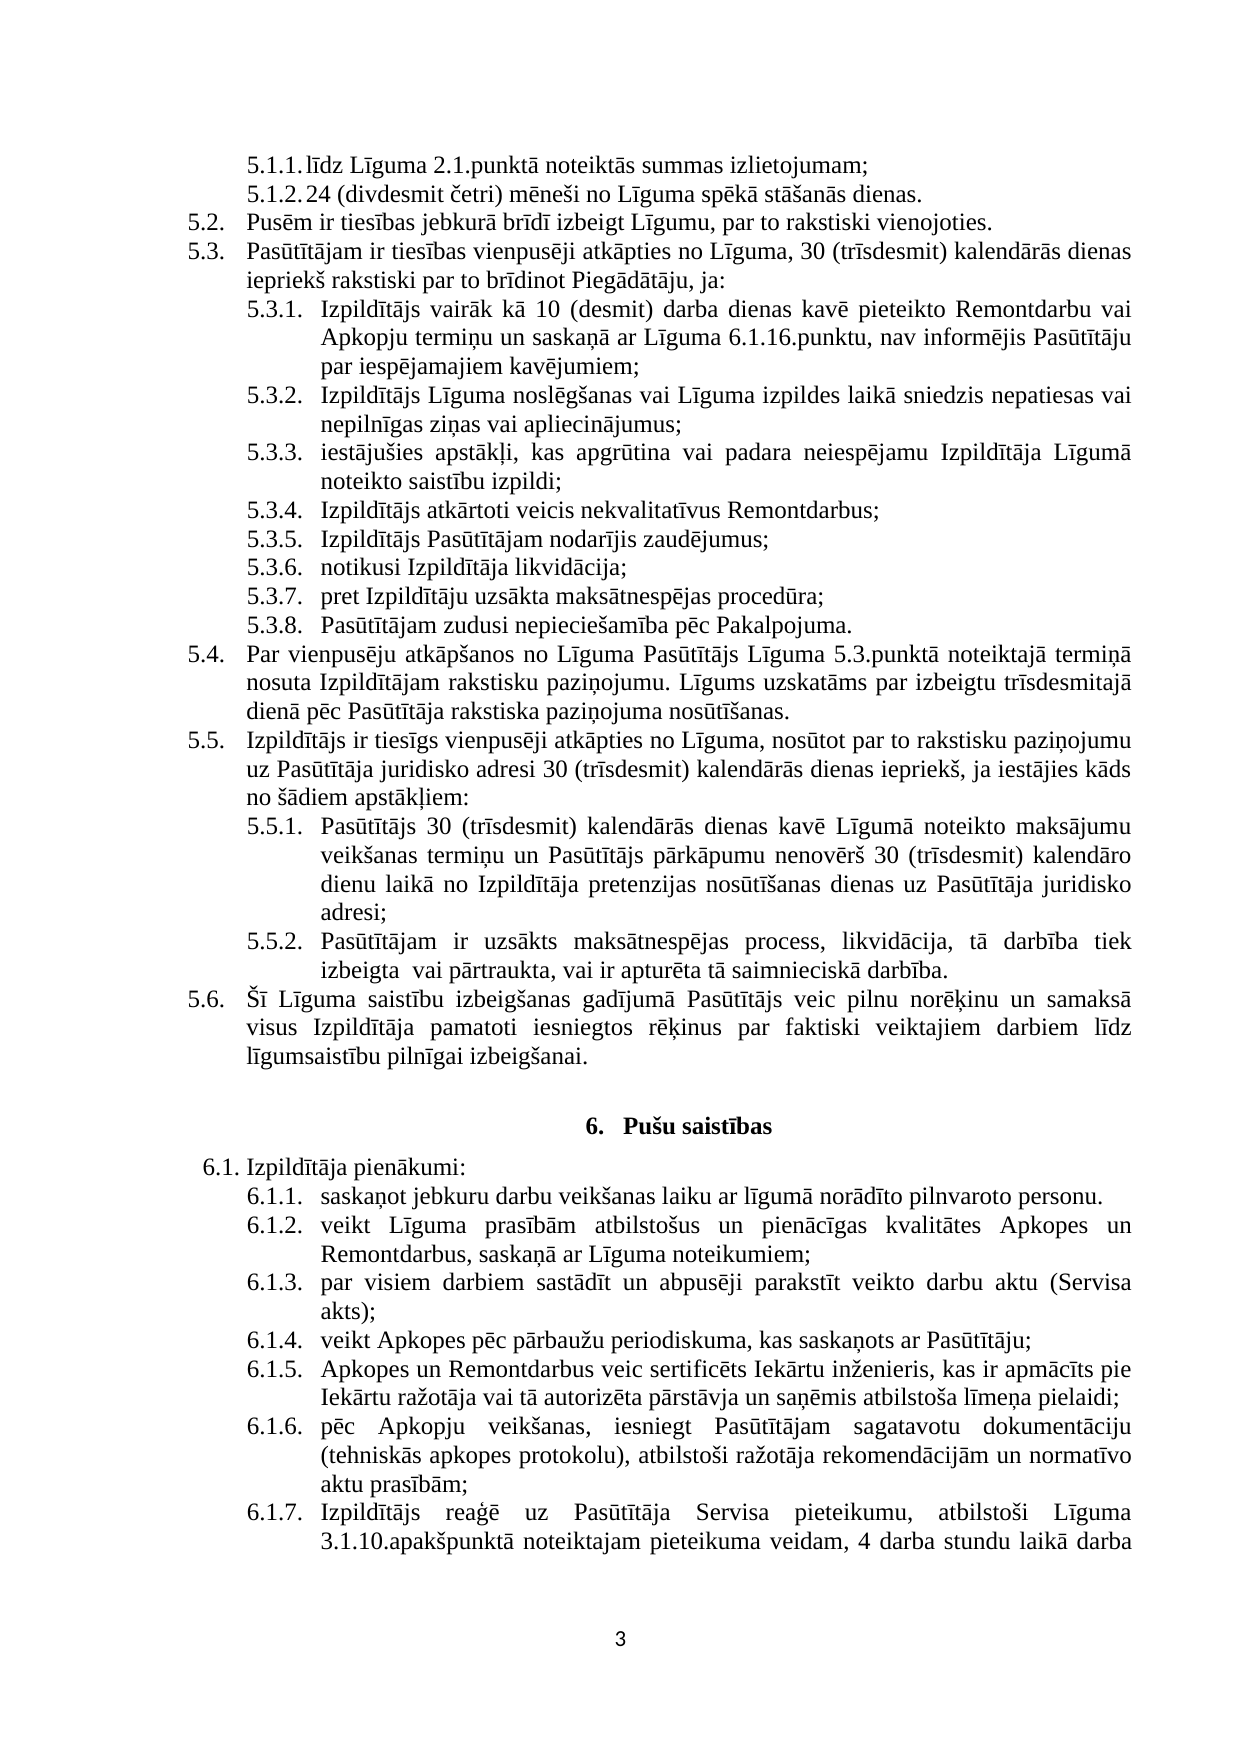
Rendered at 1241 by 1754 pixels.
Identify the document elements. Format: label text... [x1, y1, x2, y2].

list Pasūtītājam zudusi nepieciešamība pēc Pakalpojuma. [247, 610, 1132, 639]
list līdz Līguma 2.1.punktā noteiktās summas izlietojumam; [247, 150, 1132, 179]
list Pusēm ir tiesības jebkurā brīdī izbeigt Līgumu, par to rakstiski vienojoties. [187, 207, 1132, 236]
list veikt Apkopes pēc pārbaužu periodiskuma, kas saskaņots ar Pasūtītāju; [247, 1325, 1132, 1354]
list 24 (divdesmit četri) mēneši no Līguma spēkā stāšanās dienas. [247, 179, 1132, 207]
list Par vienpusēju atkāpšanos no Līguma Pasūtītājs Līguma 5.3.punktā noteiktajā termiņā nosuta Izpildītājam rakstisku paziņojumu. Līgums uzskatāms par izbeigtu trīsdesmitajā dienā pēc Pasūtītāja rakstiska paziņojuma nosūtīšanas. [187, 639, 1132, 725]
list Izpildītājs vairāk kā 10 (desmit) darba dienas kavē pieteikto Remontdarbu vai Apkopju termiņu un saskaņā ar Līguma 6.1.16.punktu, nav informējis Pasūtītāju par iespējamajiem kavējumiem; [247, 294, 1132, 380]
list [247, 1497, 1132, 1555]
list Pušu saistības [225, 1111, 1132, 1140]
list Izpildītājs ir tiesīgs vienpusēji atkāpties no Līguma, nosūtot par to rakstisku paziņojumu uz Pasūtītāja juridisko adresi 30 (trīsdesmit) kalendārās dienas iepriekš, ja iestājies kāds no šādiem apstākļiem: [187, 725, 1132, 811]
list par visiem darbiem sastādīt un abpusēji parakstīt veikto darbu aktu (Servisa akts); [247, 1267, 1132, 1325]
list Pasūtītājam ir tiesības vienpusēji atkāpties no Līguma, 30 (trīsdesmit) kalendārās dienas iepriekš rakstiski par to brīdinot Piegādātāju, ja: [187, 236, 1132, 294]
list Šī Līguma saistību izbeigšanas gadījumā Pasūtītājs veic pilnu norēķinu un samaksā visus Izpildītāja pamatoti iesniegtos rēķinus par faktiski veiktajiem darbiem līdz līgumsaistību pilnīgai izbeigšanai. [187, 984, 1132, 1070]
list Izpildītāja pienākumi: [202, 1152, 1132, 1181]
list iestājušies apstākļi, kas apgrūtina vai padara neiespējamu Izpildītāja Līgumā noteikto saistību izpildi; [247, 437, 1132, 495]
list notikusi Izpildītāja likvidācija; [247, 552, 1132, 581]
list Izpildītājs Pasūtītājam nodarījis zaudējumus; [247, 524, 1132, 552]
list pret Izpildītāju uzsākta maksātnespējas procedūra; [247, 581, 1132, 610]
list saskaņot jebkuru darbu veikšanas laiku ar līgumā norādīto pilnvaroto personu. [247, 1181, 1132, 1210]
list Izpildītājs atkārtoti veicis nekvalitatīvus Remontdarbus; [247, 495, 1132, 524]
list Izpildītājs Līguma noslēgšanas vai Līguma izpildes laikā sniedzis nepatiesas vai nepilnīgas ziņas vai apliecinājumus; [247, 380, 1132, 437]
list veikt Līguma prasībām atbilstošus un pienācīgas kvalitātes Apkopes un Remontdarbus, saskaņā ar Līguma noteikumiem; [247, 1210, 1132, 1267]
list Pasūtītājs 30 (trīsdesmit) kalendārās dienas kavē Līgumā noteikto maksājumu veikšanas termiņu un Pasūtītājs pārkāpumu nenovērš 30 (trīsdesmit) kalendāro dienu laikā no Izpildītāja pretenzijas nosūtīšanas dienas uz Pasūtītāja juridisko adresi; [247, 811, 1132, 926]
list Apkopes un Remontdarbus veic sertificēts Iekārtu inženieris, kas ir apmācīts pie Iekārtu ražotāja vai tā autorizēta pārstāvja un saņēmis atbilstoša līmeņa pielaidi; [247, 1354, 1132, 1411]
list Pasūtītājam ir uzsākts maksātnespējas process, likvidācija, tā darbība tiek izbeigta vai pārtraukta, vai ir apturēta tā saimnieciskā darbība. [247, 926, 1132, 984]
list pēc Apkopju veikšanas, iesniegt Pasūtītājam sagatavotu dokumentāciju (tehniskās apkopes protokolu), atbilstoši ražotāja rekomendācijām un normatīvo aktu prasībām; [247, 1411, 1132, 1497]
